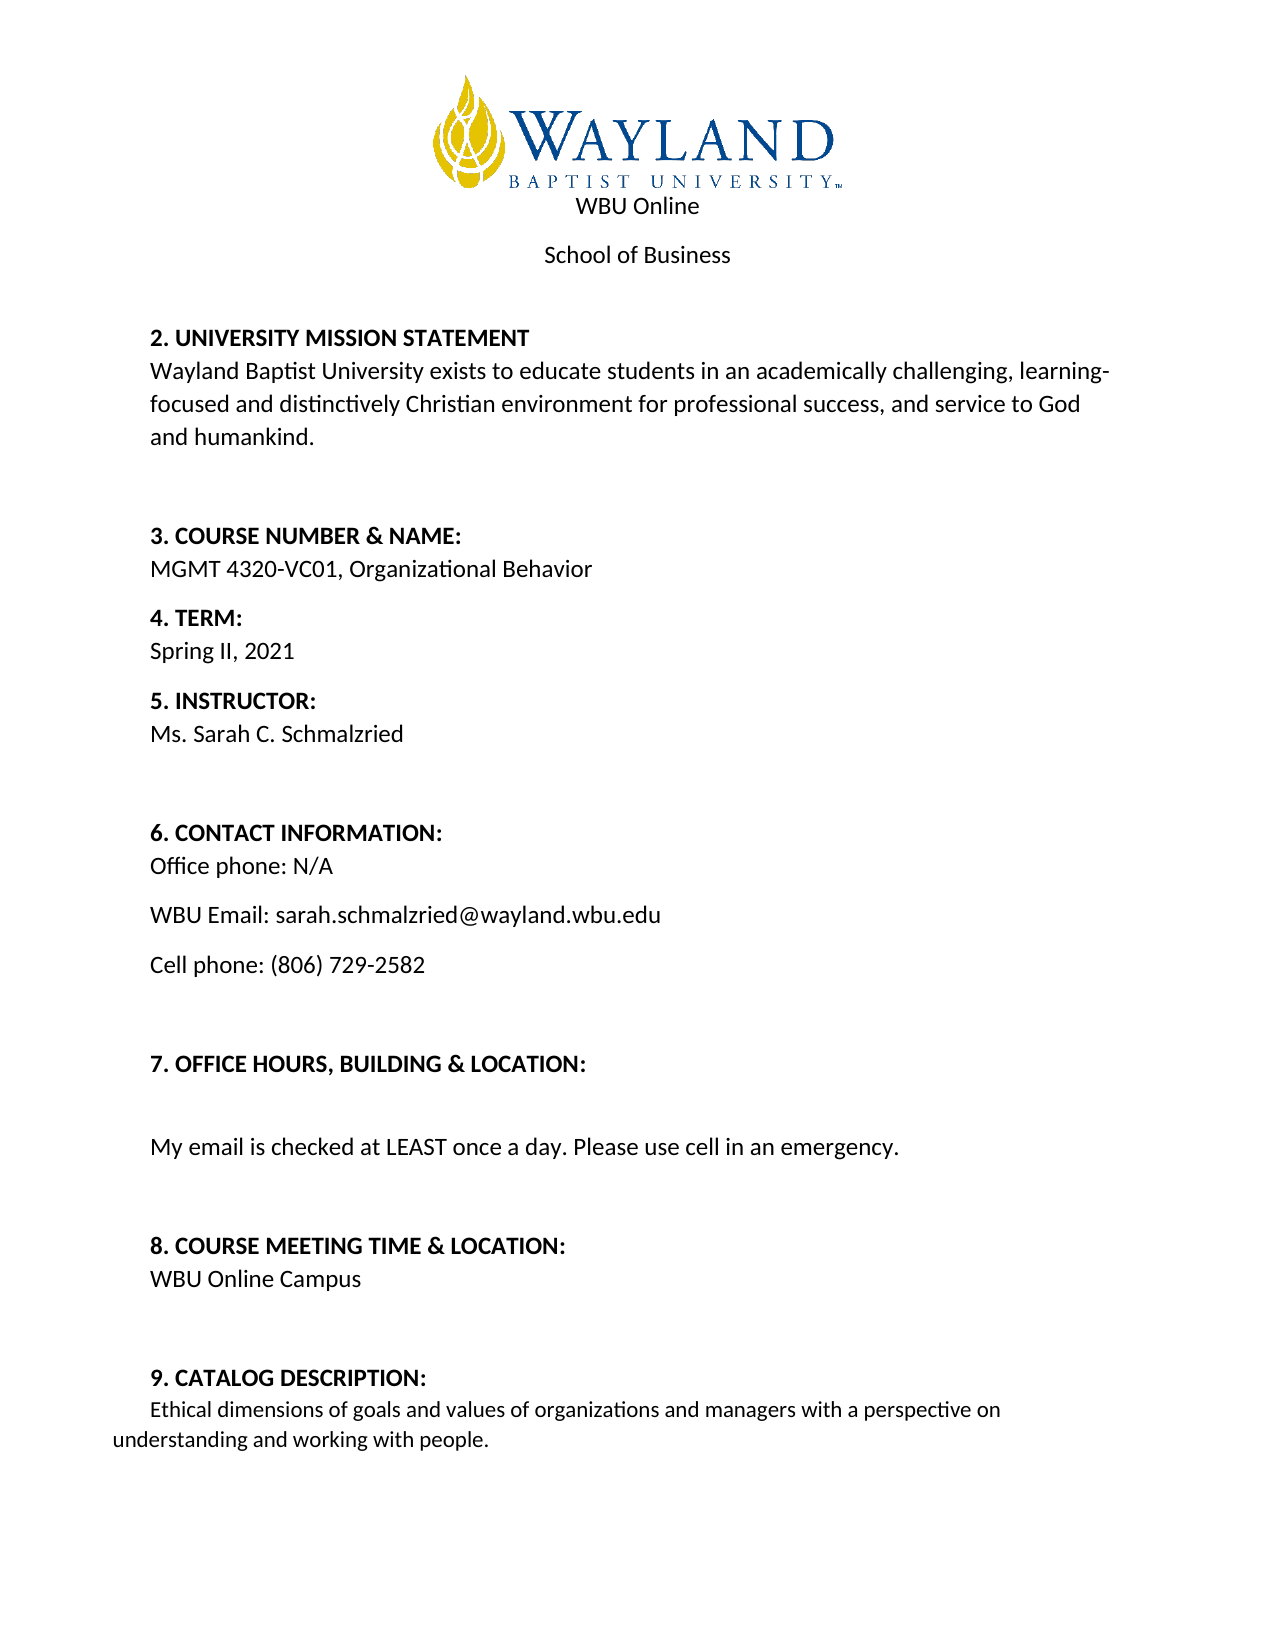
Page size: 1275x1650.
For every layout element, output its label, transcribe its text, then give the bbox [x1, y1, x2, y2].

text Office phone: N/A [150, 850, 1125, 881]
text Cell phone: (806) 729-2582 [150, 949, 1125, 980]
text WBU Online [150, 190, 1125, 221]
text My email is checked at LEAST once a day. Please use cell in an emergency. [150, 1131, 1125, 1161]
subtitle 9. CATALOG DESCRIPTION: [150, 1362, 1125, 1393]
text Wayland Baptist University exists to educate students in an academically challenging, learning-focused and distinctively Christian environment for professional success, and service to God and humankind. [150, 355, 1125, 451]
text WBU Email: sarah.schmalzried@wayland.wbu.edu [150, 899, 1125, 930]
subtitle 5. INSTRUCTOR: [150, 685, 1125, 716]
text MGMT 4320-VC01, Organizational Behavior [150, 553, 1125, 583]
subtitle 6. CONTACT INFORMATION: [150, 817, 1125, 848]
subtitle 4. TERM: [150, 602, 1125, 633]
text Spring II, 2021 [150, 635, 1125, 666]
subtitle 8. COURSE MEETING TIME & LOCATION: [150, 1230, 1125, 1261]
subtitle 3. COURSE NUMBER & NAME: [150, 520, 1125, 551]
text School of Business [150, 239, 1125, 270]
text WBU Online Campus [150, 1263, 1125, 1293]
subtitle 7. OFFICE HOURS, BUILDING & LOCATION: [150, 1048, 1125, 1079]
subtitle 2. UNIVERSITY MISSION STATEMENT [150, 322, 1125, 353]
picture [433, 75, 842, 188]
text Ethical dimensions of goals and values of organizations and managers with a perspective on understanding and working with people. [112, 1395, 1125, 1453]
text Ms. Sarah C. Schmalzried [150, 718, 1125, 748]
